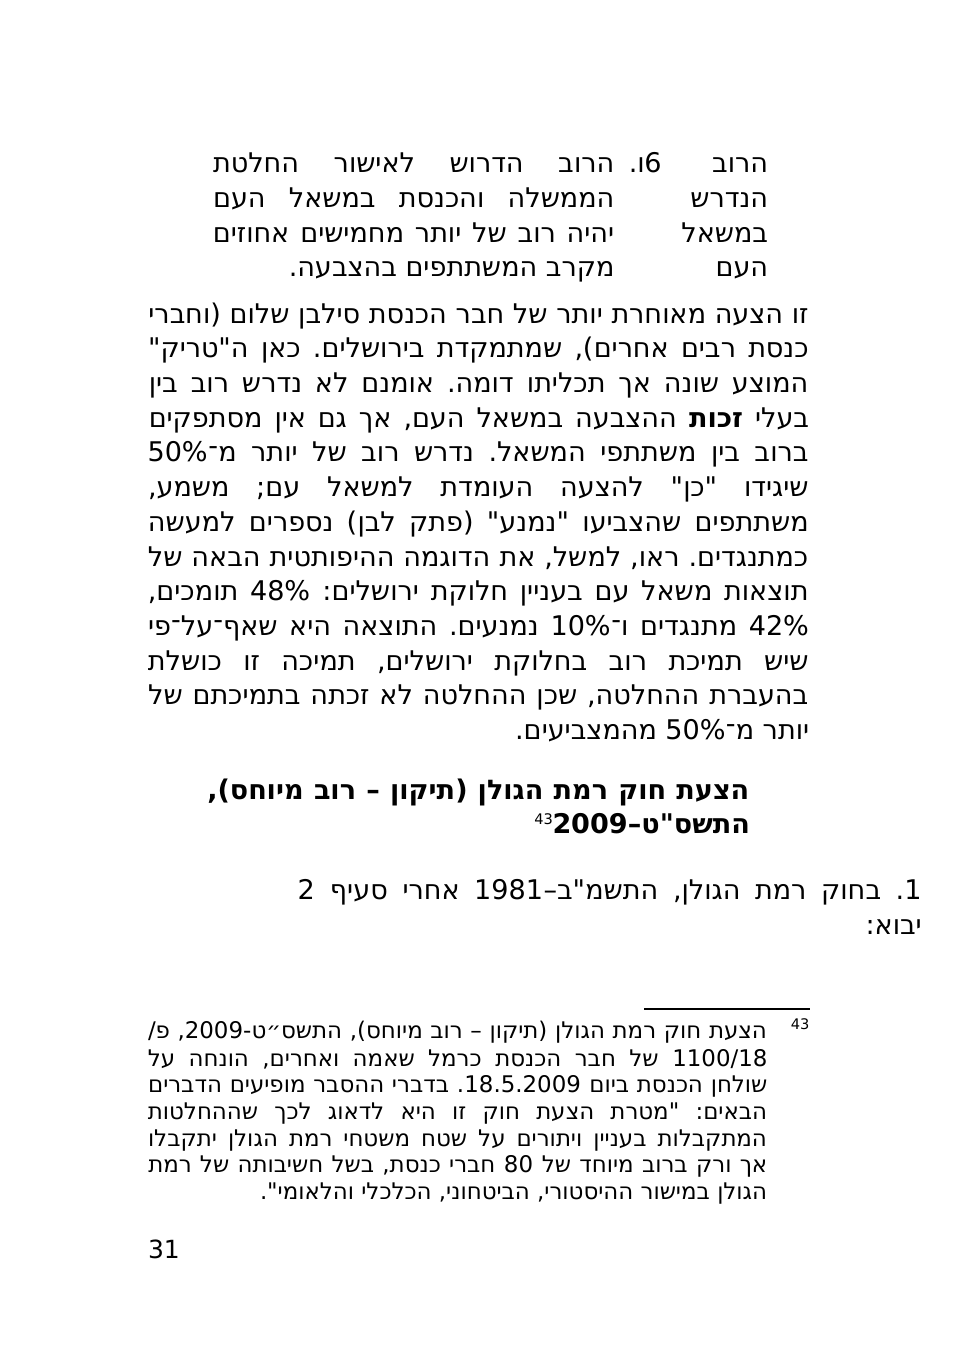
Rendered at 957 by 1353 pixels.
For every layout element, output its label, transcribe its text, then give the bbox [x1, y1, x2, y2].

table_cell הרוב הנדרש במשאל העם [668, 148, 774, 298]
table_header 1. בחוק רמת הגולן, התשמ"ב–1981 אחרי סעיף 2 יבוא: [298, 868, 957, 949]
text הצעת חוק רמת הגולן (תיקון – רוב מיוחס), התשס"ט–2009 [207, 774, 750, 840]
text זו הצעה מאוחרת יותר של חבר הכנסת סילבן שלום (וחברי כנסת רבים אחרים), שמתמקדת בירושלים. כאן ה"טריק" המוצע שונה אך תכליתו דומה. אומנם לא נדרש רוב בין בעלי זכות ההצבעה במשאל העם, אך גם אין מסתפקים ברוב בין משתתפי המשאל. נדרש רוב של יותר מ־50% שיגידו "כן" להצעה העומדת למשאל עם; משמע, משתתפים שהצביעו "נמנע" (פתק לבן) נספרים למעשה כמתנגדים. ראו, למשל, את הדוגמה ההיפותטית הבאה של תוצאות משאל עם בעניין חלוקת ירושלים: 48% תומכים, 42% מתנגדים ו־10% נמנעים. התוצאה היא שאף־על־פי שיש תמיכת רוב בחלוקת ירושלים, תמיכה זו כושלת בהעברת ההחלטה, שכן ההחלטה לא זכתה בתמיכתם של יותר מ־50% מהמצביעים. [148, 298, 809, 746]
table_cell הרוב הדרוש לאישור החלטת הממשלה והכנסת במשאל העם יהיה רוב של יותר מחמישים אחוזים מקרב המשתתפים בהצבעה. [207, 148, 620, 298]
table_cell 6ו. [620, 148, 668, 298]
